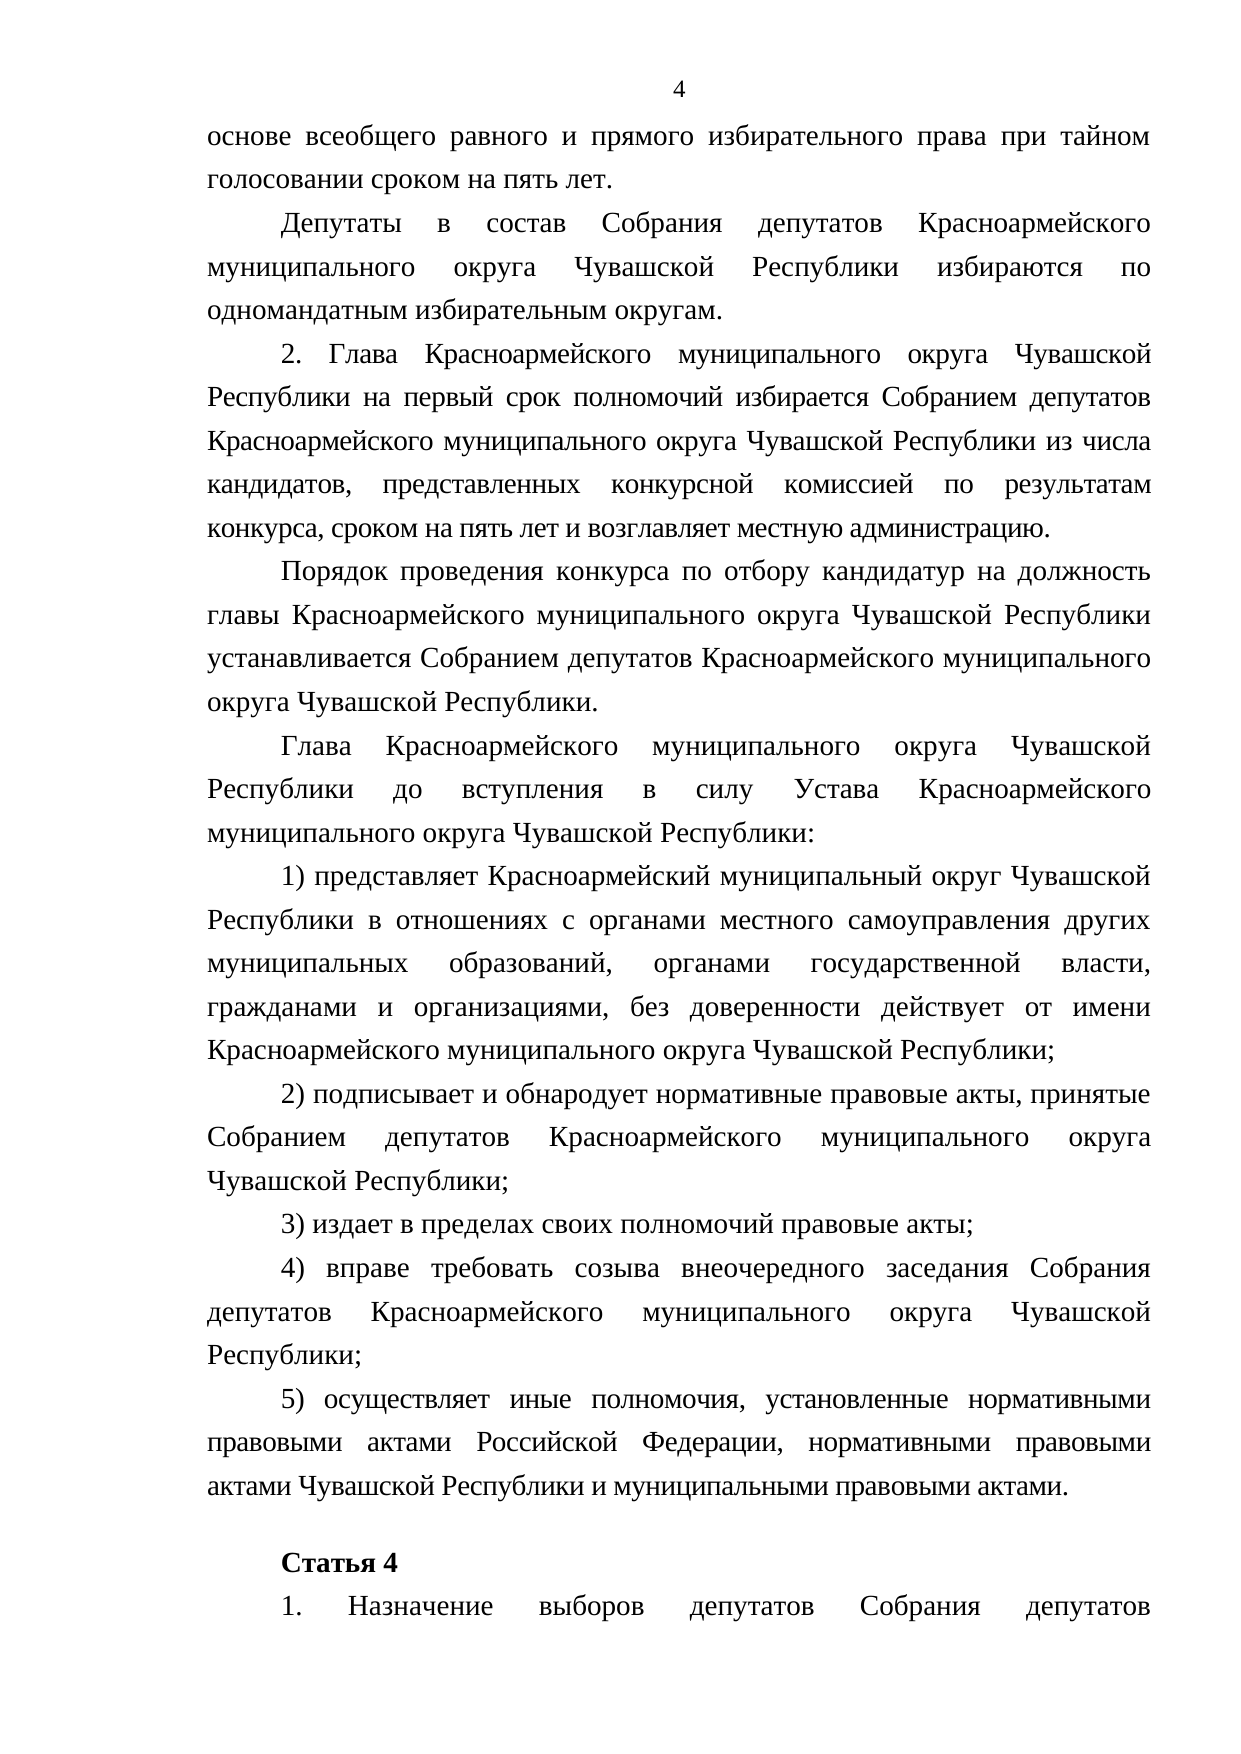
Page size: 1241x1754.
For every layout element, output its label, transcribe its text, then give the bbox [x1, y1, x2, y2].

text 2. Глава Красноармейского муниципального округа Чувашской Республики на первый срок полномочий избирается Собранием депутатов Красноармейского муниципального округа Чувашской Республики из числа кандидатов, представленных конкурсной комиссией по результатам конкурса, сроком на пять лет и возглавляет местную администрацию. [207, 336, 1152, 543]
text Глава Красноармейского муниципального округа Чувашской Республики до вступления в силу Устава Красноармейского муниципального округа Чувашской Республики: [207, 728, 1152, 848]
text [207, 118, 1152, 195]
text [207, 1588, 1152, 1622]
text 4) вправе требовать созыва внеочередного заседания Собрания депутатов Красноармейского муниципального округа Чувашской Республики; [207, 1250, 1152, 1371]
text 2) подписывает и обнародует нормативные правовые акты, принятые Собранием депутатов Красноармейского муниципального округа Чувашской Республики; [207, 1076, 1152, 1197]
text Депутаты в состав Собрания депутатов Красноармейского муниципального округа Чувашской Республики избираются по одномандатным избирательным округам. [207, 205, 1152, 326]
text 3) издает в пределах своих полномочий правовые акты; [207, 1207, 1152, 1240]
text 1) представляет Красноармейский муниципальный округ Чувашской Республики в отношениях с органами местного самоуправления других муниципальных образований, органами государственной власти, гражданами и организациями, без доверенности действует от имени Красноармейского муниципального округа Чувашской Республики; [207, 858, 1152, 1066]
title Статья 4 [207, 1545, 1152, 1578]
text Порядок проведения конкурса по отбору кандидатур на должность главы Красноармейского муниципального округа Чувашской Республики устанавливается Собранием депутатов Красноармейского муниципального округа Чувашской Республики. [207, 553, 1152, 718]
text 5) осуществляет иные полномочия, установленные нормативными правовыми актами Российской Федерации, нормативными правовыми актами Чувашской Республики и муниципальными правовыми актами. [207, 1381, 1152, 1501]
